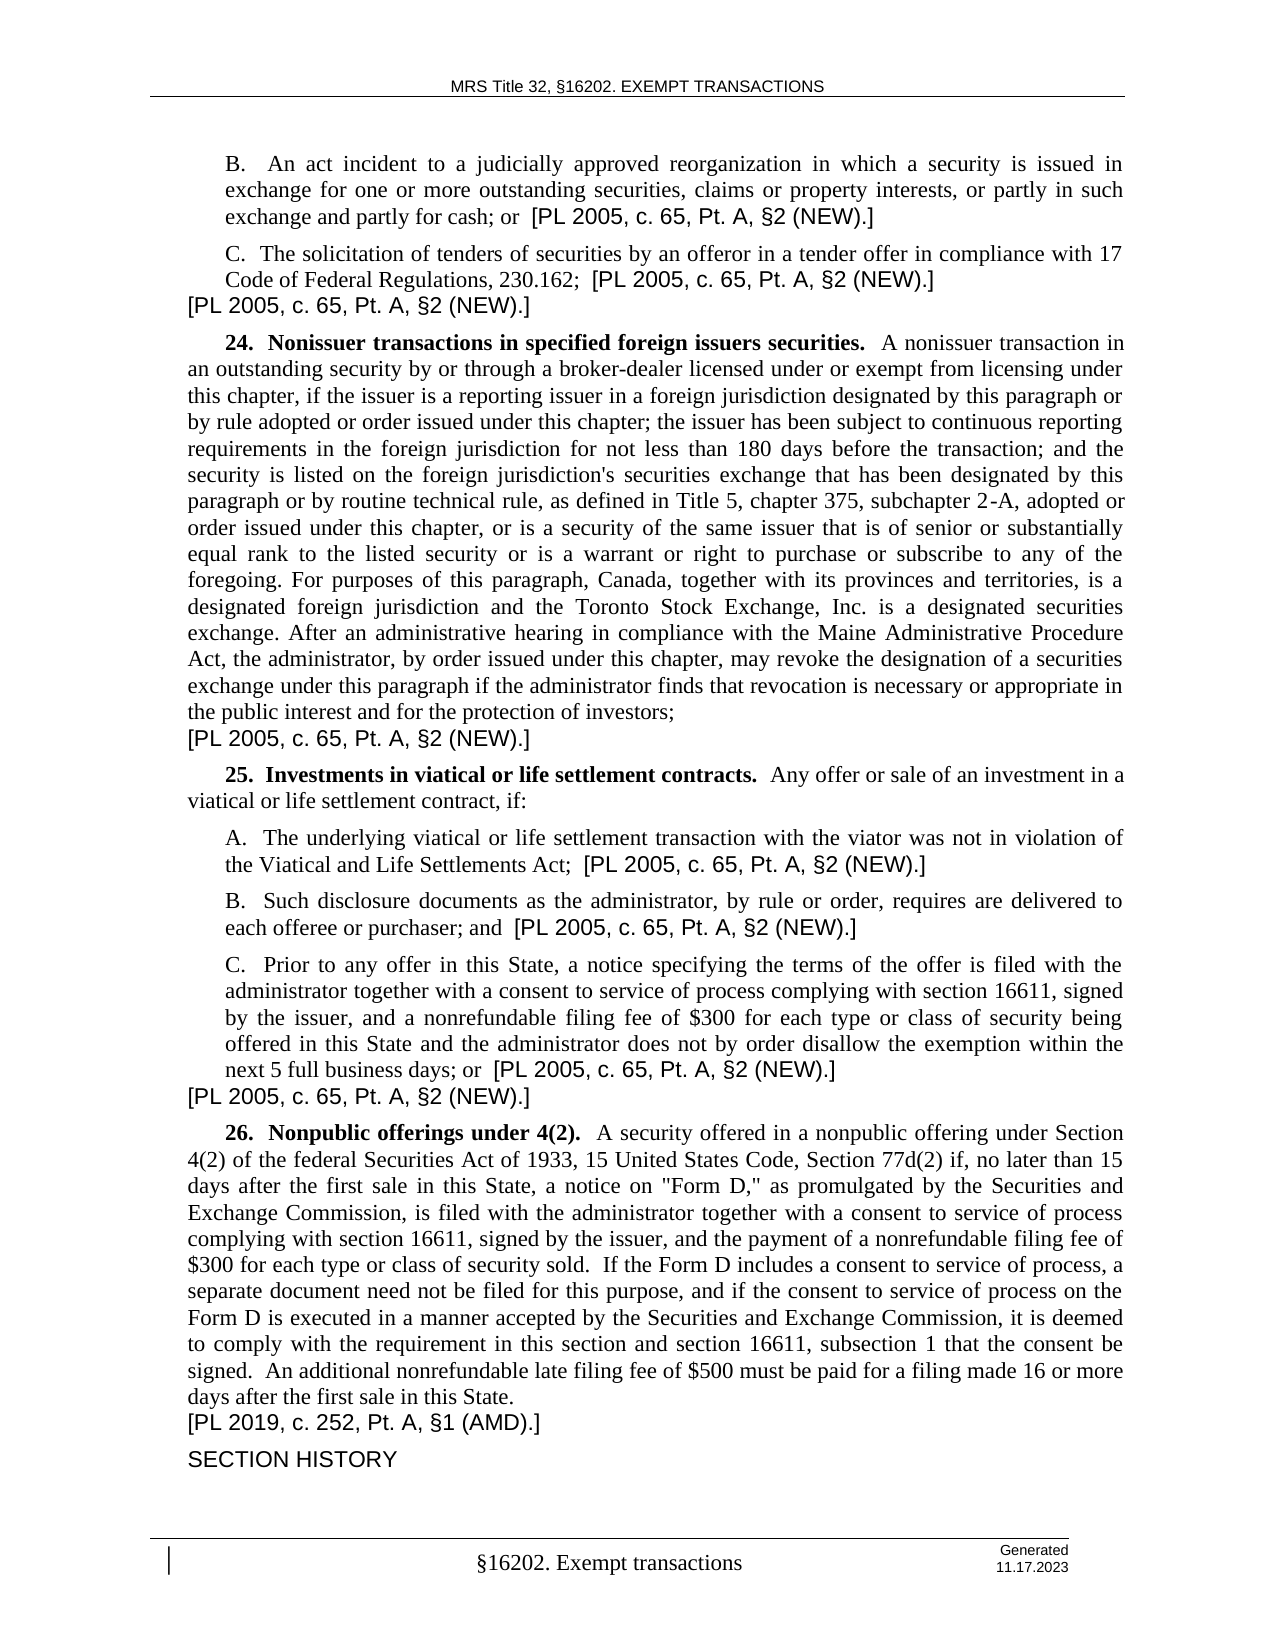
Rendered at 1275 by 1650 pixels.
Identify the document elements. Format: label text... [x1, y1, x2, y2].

text C. Prior to any offer in this State, a notice specifying the terms of the offer is filed with the administrator together with a consent to service of process complying with section 16611, signed by the issuer, and a nonrefundable filing fee of $300 for each type or class of security being offered in this State and the administrator does not by order disallow the exemption within the next 5 full business days; or [PL 2005, c. 65, Pt. A, §2 (NEW).] [225, 951, 1125, 1083]
text SECTION HISTORY [187, 1446, 1125, 1472]
text B. Such disclosure documents as the administrator, by rule or order, requires are delivered to each offeree or purchaser; and [PL 2005, c. 65, Pt. A, §2 (NEW).] [225, 888, 1125, 940]
text 25. Investments in viatical or life settlement contracts. Any offer or sale of an investment in a viatical or life settlement contract, if: [187, 761, 1125, 814]
text [PL 2019, c. 252, Pt. A, §1 (AMD).] [187, 1409, 1125, 1436]
text C. The solicitation of tenders of securities by an offeror in a tender offer in compliance with 17 Code of Federal Regulations, 230.162; [PL 2005, c. 65, Pt. A, §2 (NEW).] [225, 239, 1125, 292]
text [PL 2005, c. 65, Pt. A, §2 (NEW).] [187, 724, 1125, 751]
text 24. Nonissuer transactions in specified foreign issuers securities. A nonissuer transaction in an outstanding security by or through a broker-dealer licensed under or exempt from licensing under this chapter, if the issuer is a reporting issuer in a foreign jurisdiction designated by this paragraph or by rule adopted or order issued under this chapter; the issuer has been subject to continuous reporting requirements in the foreign jurisdiction for not less than 180 days before the transaction; and the security is listed on the foreign jurisdiction's securities exchange that has been designated by this paragraph or by routine technical rule, as defined in Title 5, chapter 375, subchapter 2‑A, adopted or order issued under this chapter, or is a security of the same issuer that is of senior or substantially equal rank to the listed security or is a warrant or right to purchase or subscribe to any of the foregoing. For purposes of this paragraph, Canada, together with its provinces and territories, is a designated foreign jurisdiction and the Toronto Stock Exchange, Inc. is a designated securities exchange. After an administrative hearing in compliance with the Maine Administrative Procedure Act, the administrator, by order issued under this chapter, may revoke the designation of a securities exchange under this paragraph if the administrator finds that revocation is necessary or appropriate in the public interest and for the protection of investors; [187, 329, 1125, 724]
text 26. Nonpublic offerings under 4(2). A security offered in a nonpublic offering under Section 4(2) of the federal Securities Act of 1933, 15 United States Code, Section 77d(2) if, no later than 15 days after the first sale in this State, a notice on "Form D," as promulgated by the Securities and Exchange Commission, is filed with the administrator together with a consent to service of process complying with section 16611, signed by the issuer, and the payment of a nonrefundable filing fee of $300 for each type or class of security sold. If the Form D includes a consent to service of process, a separate document need not be filed for this purpose, and if the consent to service of process on the Form D is executed in a manner accepted by the Securities and Exchange Commission, it is deemed to comply with the requirement in this section and section 16611, subsection 1 that the consent be signed. An additional nonrefundable late filing fee of $500 must be paid for a filing made 16 or more days after the first sale in this State. [187, 1119, 1125, 1409]
text [PL 2005, c. 65, Pt. A, §2 (NEW).] [187, 292, 1125, 319]
text A. The underlying viatical or life settlement transaction with the viator was not in violation of the Viatical and Life Settlements Act; [PL 2005, c. 65, Pt. A, §2 (NEW).] [225, 824, 1125, 877]
text B. An act incident to a judicially approved reorganization in which a security is issued in exchange for one or more outstanding securities, claims or property interests, or partly in such exchange and partly for cash; or [PL 2005, c. 65, Pt. A, §2 (NEW).] [225, 150, 1125, 229]
text [PL 2005, c. 65, Pt. A, §2 (NEW).] [187, 1083, 1125, 1109]
